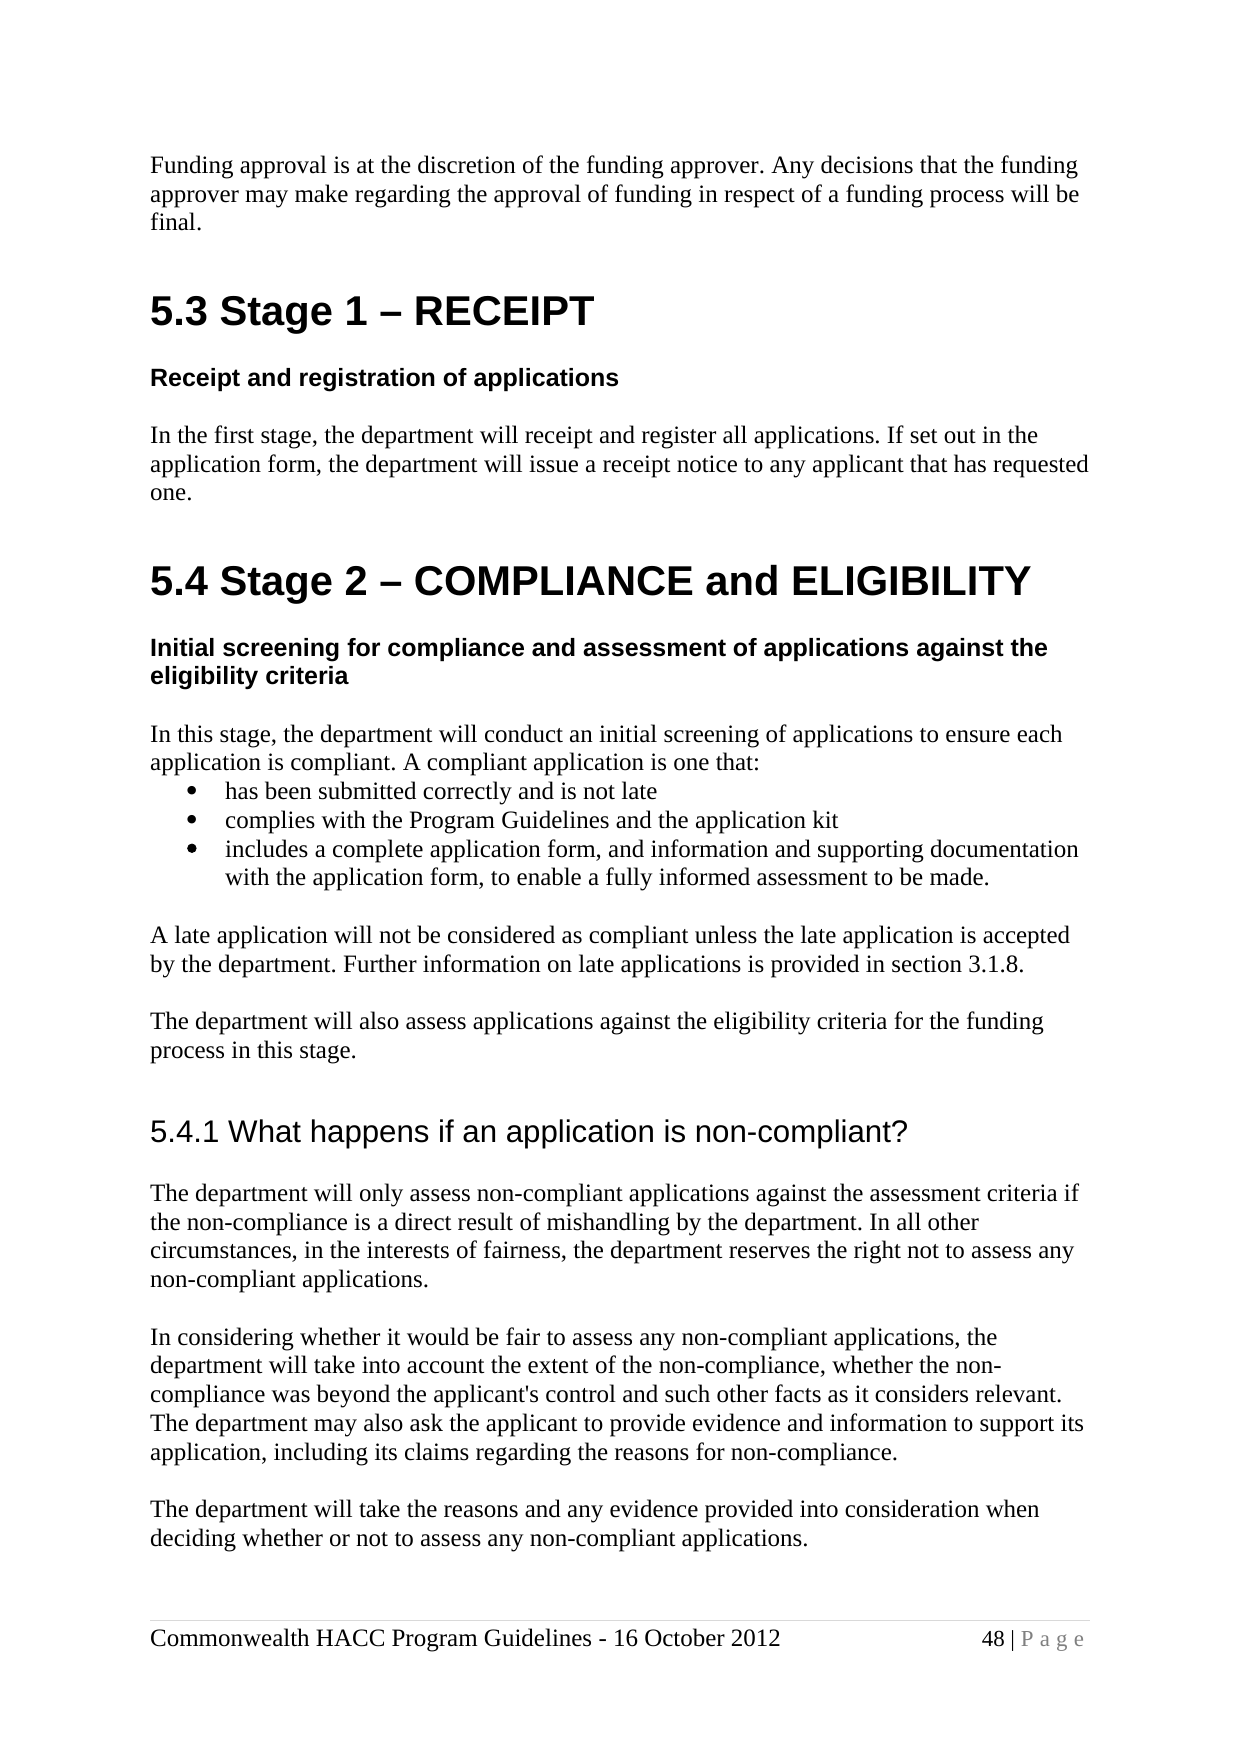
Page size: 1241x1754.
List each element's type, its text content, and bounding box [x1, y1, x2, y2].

text The department will only assess non-compliant applications against the assessment criteria if the non-compliance is a direct result of mishandling by the department. In all other circumstances, in the interests of fairness, the department reserves the right not to assess any non-compliant applications. [150, 1178, 1090, 1293]
subtitle 5.4 Stage 2 – COMPLIANCE and ELIGIBILITY [150, 556, 1090, 604]
subtitle 5.3 Stage 1 – RECEIPT [150, 286, 1090, 334]
text In the first stage, the department will receipt and register all applications. If set out in the application form, the department will issue a receipt notice to any applicant that has requested one. [150, 420, 1090, 506]
text Receipt and registration of applications [150, 362, 1090, 391]
text In considering whether it would be fair to assess any non-compliant applications, the department will take into account the extent of the non-compliance, whether the non-compliance was beyond the applicant's control and such other facts as it considers relevant. The department may also ask the applicant to provide evidence and information to support its application, including its claims regarding the reasons for non-compliance. [150, 1322, 1090, 1466]
list complies with the Program Guidelines and the application kit [187, 805, 1090, 834]
text A late application will not be considered as compliant unless the late application is accepted by the department. Further information on late applications is provided in section 3.1.8. [150, 920, 1090, 977]
text The department will take the reasons and any evidence provided into consideration when deciding whether or not to assess any non-compliant applications. [150, 1494, 1090, 1552]
list has been submitted correctly and is not late [187, 776, 1090, 805]
text Initial screening for compliance and assessment of applications against the eligibility criteria [150, 632, 1090, 690]
text Funding approval is at the discretion of the funding approver. Any decisions that the funding approver may make regarding the approval of funding in respect of a funding process will be final. [150, 150, 1090, 236]
text In this stage, the department will conduct an initial screening of applications to ensure each application is compliant. A compliant application is one that: [150, 719, 1090, 776]
list includes a complete application form, and information and supporting documentation with the application form, to enable a fully informed assessment to be made. [187, 834, 1090, 891]
text The department will also assess applications against the eligibility criteria for the funding process in this stage. [150, 1006, 1090, 1064]
subtitle 5.4.1 What happens if an application is non-compliant? [150, 1113, 1090, 1149]
